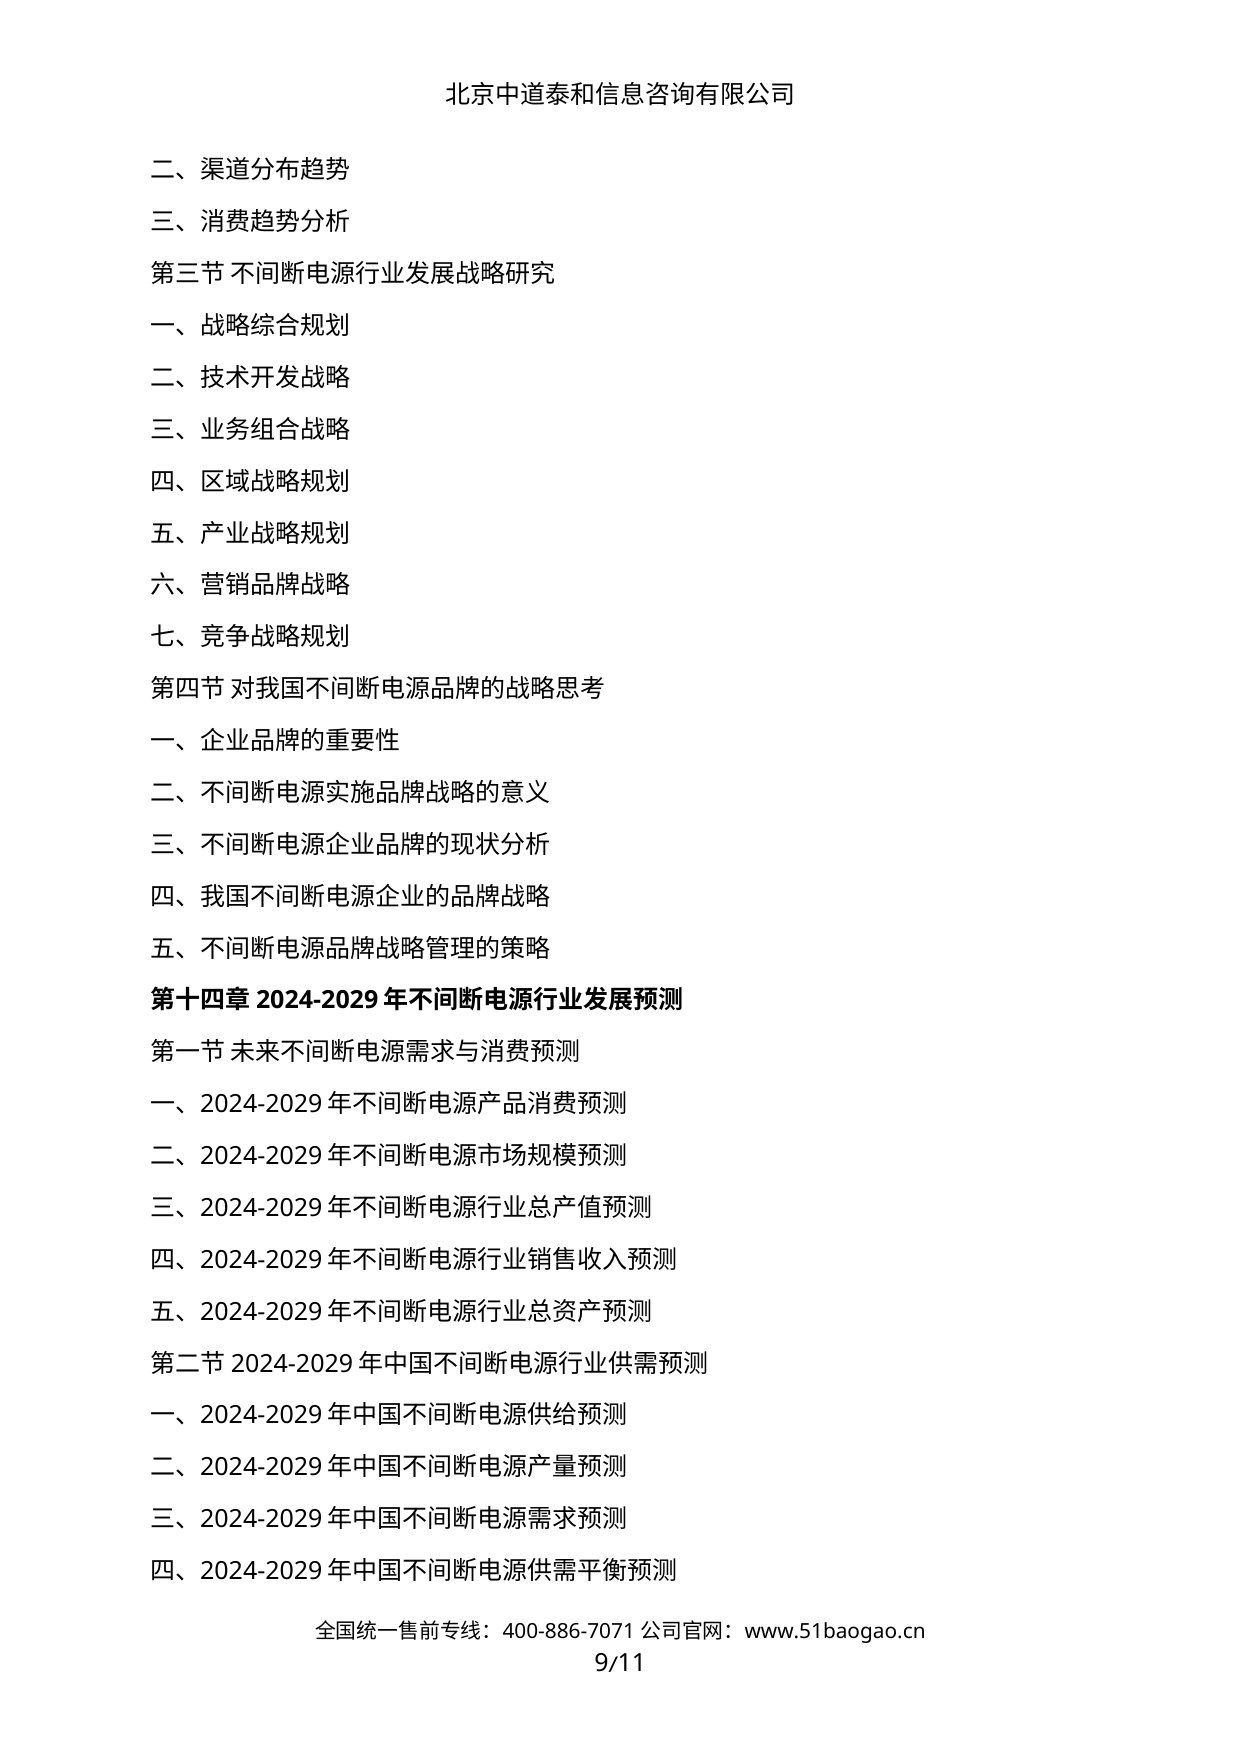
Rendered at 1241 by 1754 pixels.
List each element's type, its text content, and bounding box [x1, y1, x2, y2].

text 一、2024-2029年中国不间断电源供给预测 [150, 1395, 1090, 1431]
text 四、2024-2029年中国不间断电源供需平衡预测 [150, 1551, 1090, 1587]
text 三、2024-2029年中国不间断电源需求预测 [150, 1499, 1090, 1535]
text 第十四章 2024-2029年不间断电源行业发展预测 [150, 980, 1090, 1016]
text 二、渠道分布趋势 [150, 150, 1090, 186]
text 第二节 2024-2029年中国不间断电源行业供需预测 [150, 1343, 1090, 1379]
text 第四节 对我国不间断电源品牌的战略思考 [150, 669, 1090, 705]
text 四、2024-2029年不间断电源行业销售收入预测 [150, 1239, 1090, 1276]
text 四、我国不间断电源企业的品牌战略 [150, 876, 1090, 912]
text 第三节 不间断电源行业发展战略研究 [150, 254, 1090, 290]
text 第一节 未来不间断电源需求与消费预测 [150, 1032, 1090, 1068]
text 七、竞争战略规划 [150, 617, 1090, 653]
text 六、营销品牌战略 [150, 565, 1090, 601]
text 三、2024-2029年不间断电源行业总产值预测 [150, 1187, 1090, 1224]
text 三、消费趋势分析 [150, 202, 1090, 238]
text 三、不间断电源企业品牌的现状分析 [150, 824, 1090, 861]
text 二、2024-2029年中国不间断电源产量预测 [150, 1447, 1090, 1483]
text 二、不间断电源实施品牌战略的意义 [150, 772, 1090, 809]
text 三、业务组合战略 [150, 409, 1090, 446]
text 五、2024-2029年不间断电源行业总资产预测 [150, 1291, 1090, 1327]
text 二、技术开发战略 [150, 357, 1090, 394]
text 一、企业品牌的重要性 [150, 721, 1090, 757]
text 五、产业战略规划 [150, 513, 1090, 549]
text 五、不间断电源品牌战略管理的策略 [150, 928, 1090, 964]
text 四、区域战略规划 [150, 461, 1090, 497]
text 二、2024-2029年不间断电源市场规模预测 [150, 1136, 1090, 1172]
text 一、2024-2029年不间断电源产品消费预测 [150, 1084, 1090, 1120]
text 一、战略综合规划 [150, 306, 1090, 342]
